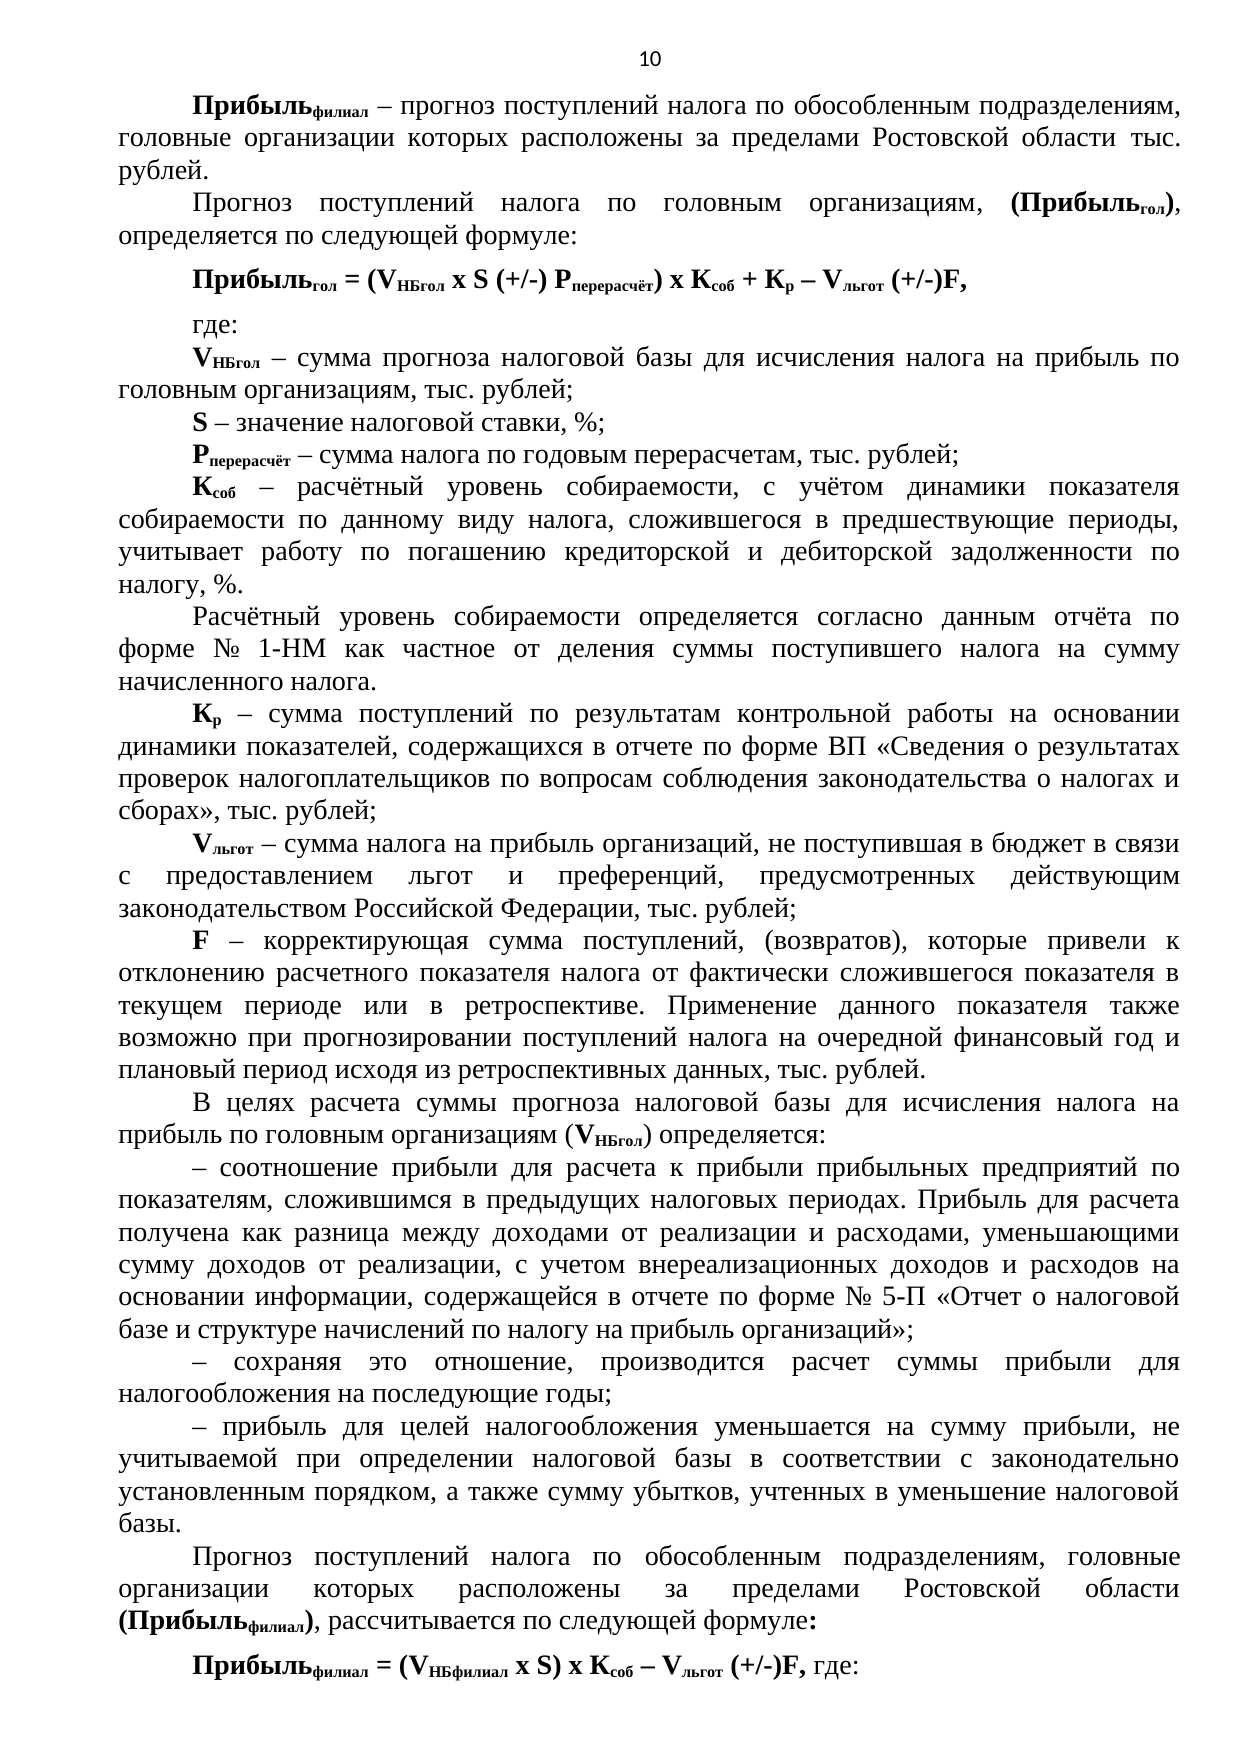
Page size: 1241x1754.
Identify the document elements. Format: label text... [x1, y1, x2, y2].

text Расчётный уровень собираемости определяется согласно данным отчёта по форме № 1-НМ как частное от деления суммы поступившего налога на сумму начисленного налога. [118, 599, 1181, 696]
text Кр – сумма поступлений по результатам контрольной работы на основании динамики показателей, содержащихся в отчете по форме ВП «Сведения о результатах проверок налогоплательщиков по вопросам соблюдения законодательства о налогах и сборах», тыс. рублей; [118, 696, 1181, 826]
text где: [118, 307, 1181, 340]
text Pперерасчёт – сумма налога по годовым перерасчетам, тыс. рублей; [118, 437, 1181, 469]
text F – корректирующая сумма поступлений, (возвратов), которые привели к отклонению расчетного показателя налога от фактически сложившегося показателя в текущем периоде или в ретроспективе. Применение данного показателя также возможно при прогнозировании поступлений налога на очередной финансовый год и плановый период исходя из ретроспективных данных, тыс. рублей. [118, 923, 1181, 1085]
text S – значение налоговой ставки, %; [118, 405, 1181, 437]
text – соотношение прибыли для расчета к прибыли прибыльных предприятий по показателям, сложившимся в предыдущих налоговых периодах. Прибыль для расчета получена как разница между доходами от реализации и расходами, уменьшающими сумму доходов от реализации, с учетом внереализационных доходов и расходов на основании информации, содержащейся в отчете по форме № 5-П «Отчет о налоговой базе и структуре начислений по налогу на прибыль организаций»; [118, 1150, 1181, 1344]
text В целях расчета суммы прогноза налоговой базы для исчисления налога на прибыль по головным организациям (VНБгол) определяется: [118, 1085, 1181, 1150]
text Прибыльгол = (VНБгол х S (+/-) Pперерасчёт) х Ксоб + Кр – Vльгот (+/-)F, [118, 263, 1181, 295]
text – сохраняя это отношение, производится расчет суммы прибыли для налогообложения на последующие годы; [118, 1344, 1181, 1409]
text – прибыль для целей налогообложения уменьшается на сумму прибыли, не учитываемой при определении налоговой базы в соответствии с законодательно установленным порядком, а также сумму убытков, учтенных в уменьшение налоговой базы. [118, 1409, 1181, 1538]
text Прибыльфилиал = (VНБфилиал х S) х Ксоб – Vльгот (+/-)F, где: [118, 1648, 1181, 1681]
text VНБгол – сумма прогноза налоговой базы для исчисления налога на прибыль по головным организациям, тыс. рублей; [118, 340, 1181, 405]
text Прогноз поступлений налога по обособленным подразделениям, головные организации которых расположены за пределами Ростовской области (Прибыльфилиал), рассчитывается по следующей формуле: [118, 1538, 1181, 1636]
text Ксоб – расчётный уровень собираемости, с учётом динамики показателя собираемости по данному виду налога, сложившегося в предшествующие периоды, учитывает работу по погашению кредиторской и дебиторской задолженности по налогу, %. [118, 469, 1181, 599]
text Прибыльфилиал – прогноз поступлений налога по обособленным подразделениям, головные организации которых расположены за пределами Ростовской области тыс. рублей. [118, 88, 1181, 185]
text Vльгот – сумма налога на прибыль организаций, не поступившая в бюджет в связи с предоставлением льгот и преференций, предусмотренных действующим законодательством Российской Федерации, тыс. рублей; [118, 826, 1181, 923]
text Прогноз поступлений налога по головным организациям, (Прибыльгол), определяется по следующей формуле: [118, 185, 1181, 250]
